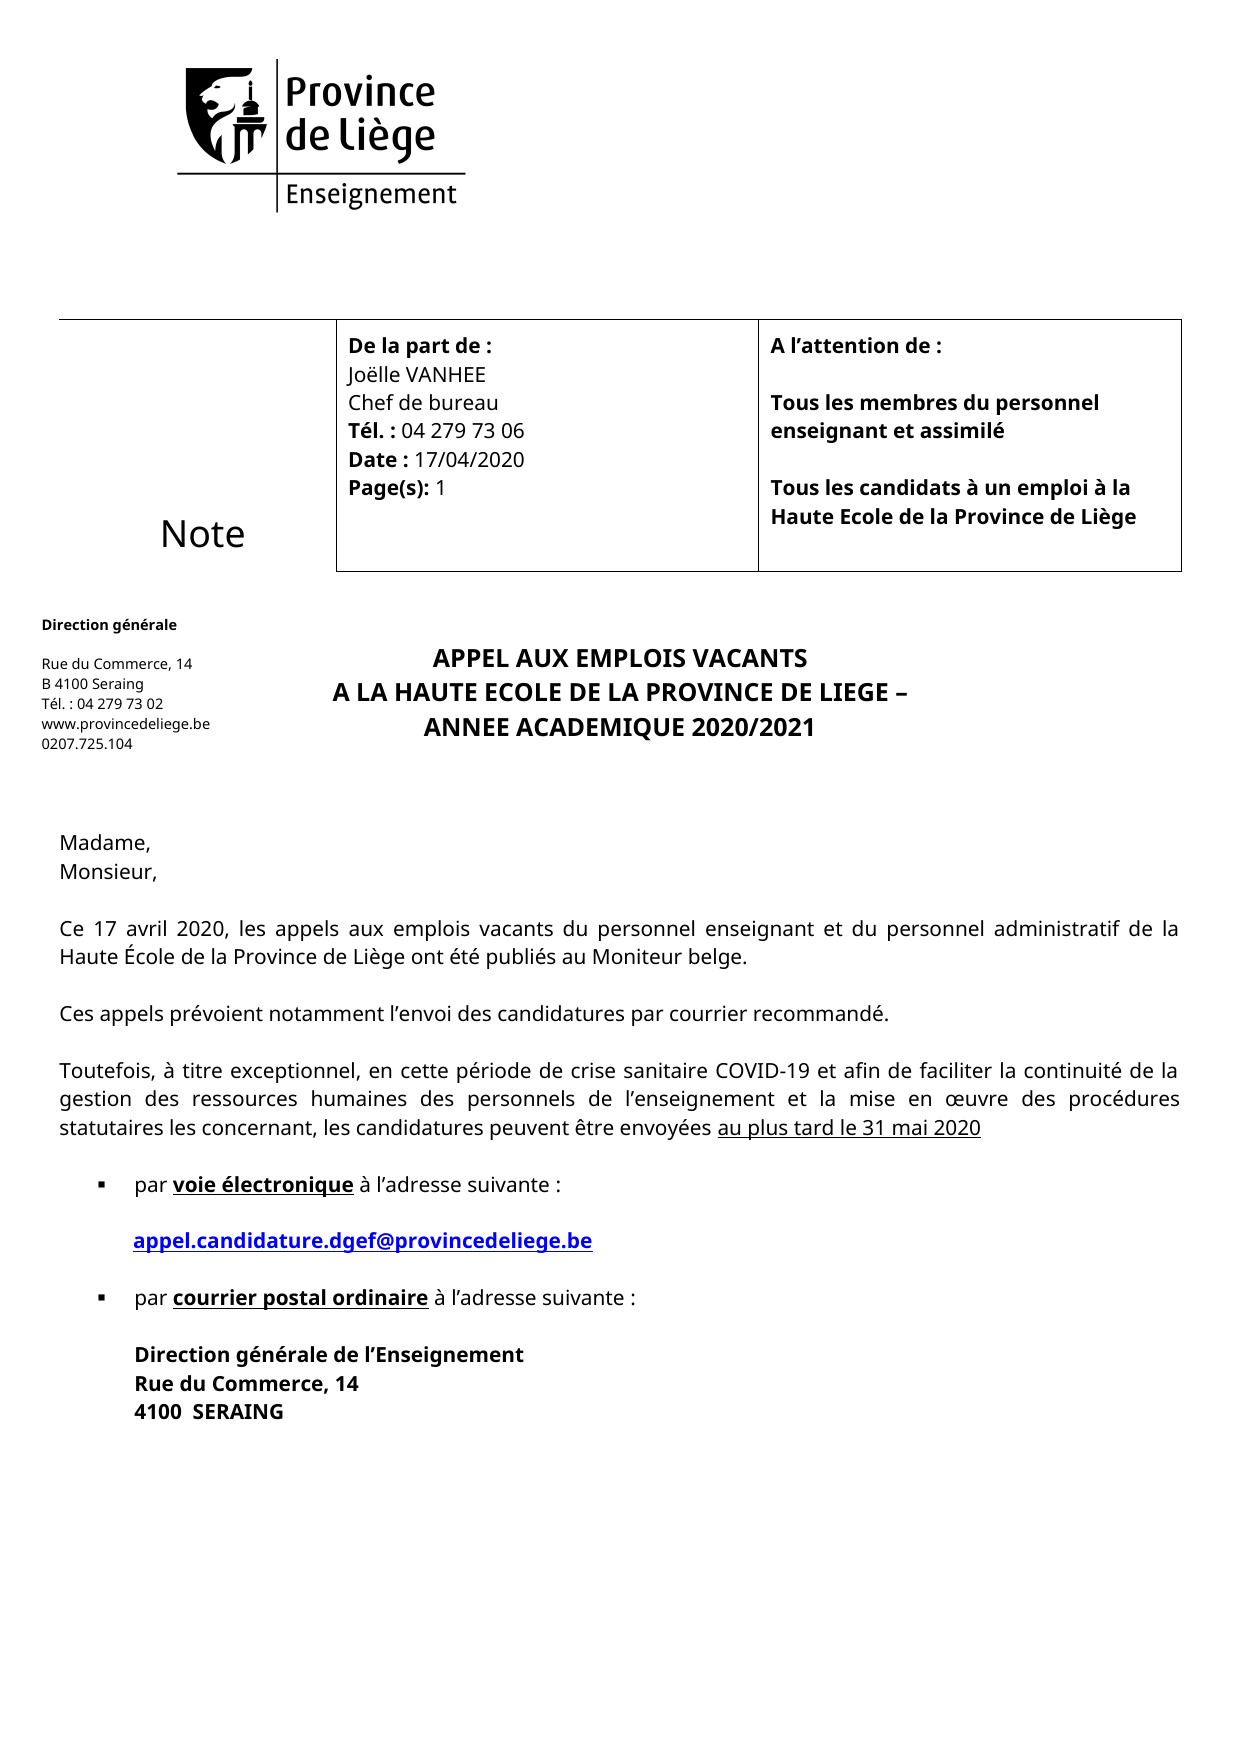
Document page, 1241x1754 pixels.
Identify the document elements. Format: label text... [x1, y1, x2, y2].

list par courrier postal ordinaire à l’adresse suivante : [97, 1283, 1181, 1312]
text appel.candidature.dgef@provincedeliege.be [59, 1227, 1181, 1255]
text Direction générale de l’Enseignement [97, 1340, 1181, 1369]
text A LA HAUTE ECOLE DE LA PROVINCE DE LIEGE – [59, 675, 1181, 709]
list par voie électronique à l’adresse suivante : [97, 1170, 1181, 1198]
text Rue du Commerce, 14 [97, 1369, 1181, 1397]
text Monsieur, [59, 857, 1181, 885]
table_header De la part de : Joëlle VANHEE Chef de bureau Tél. : 04 279 73 06 Date : 17/04/2020 Page(s): 1 [337, 320, 758, 571]
table_header A l’attention de : Tous les membres du personnel enseignant et assimilé Tous les candidats à un emploi à la Haute Ecole de la Province de Liège [759, 320, 1181, 571]
table_header Note [59, 320, 336, 571]
text ANNEE ACADEMIQUE 2020/2021 [59, 709, 1181, 743]
text Ce 17 avril 2020, les appels aux emplois vacants du personnel enseignant et du personnel administratif de la Haute École de la Province de Liège ont été publiés au Moniteur belge. [59, 914, 1181, 971]
text Madame, [59, 828, 1181, 857]
text Ces appels prévoient notamment l’envoi des candidatures par courrier recommandé. [59, 999, 1181, 1028]
text Toutefois, à titre exceptionnel, en cette période de crise sanitaire COVID-19 et afin de faciliter la continuité de la gestion des ressources humaines des personnels de l’enseignement et la mise en œuvre des procédures statutaires les concernant, les candidatures peuvent être envoyées au plus tard le 31 mai 2020 [59, 1056, 1181, 1141]
text APPEL AUX EMPLOIS VACANTS [59, 641, 1181, 675]
picture [177, 59, 501, 252]
text 4100 SERAING [97, 1397, 1181, 1426]
